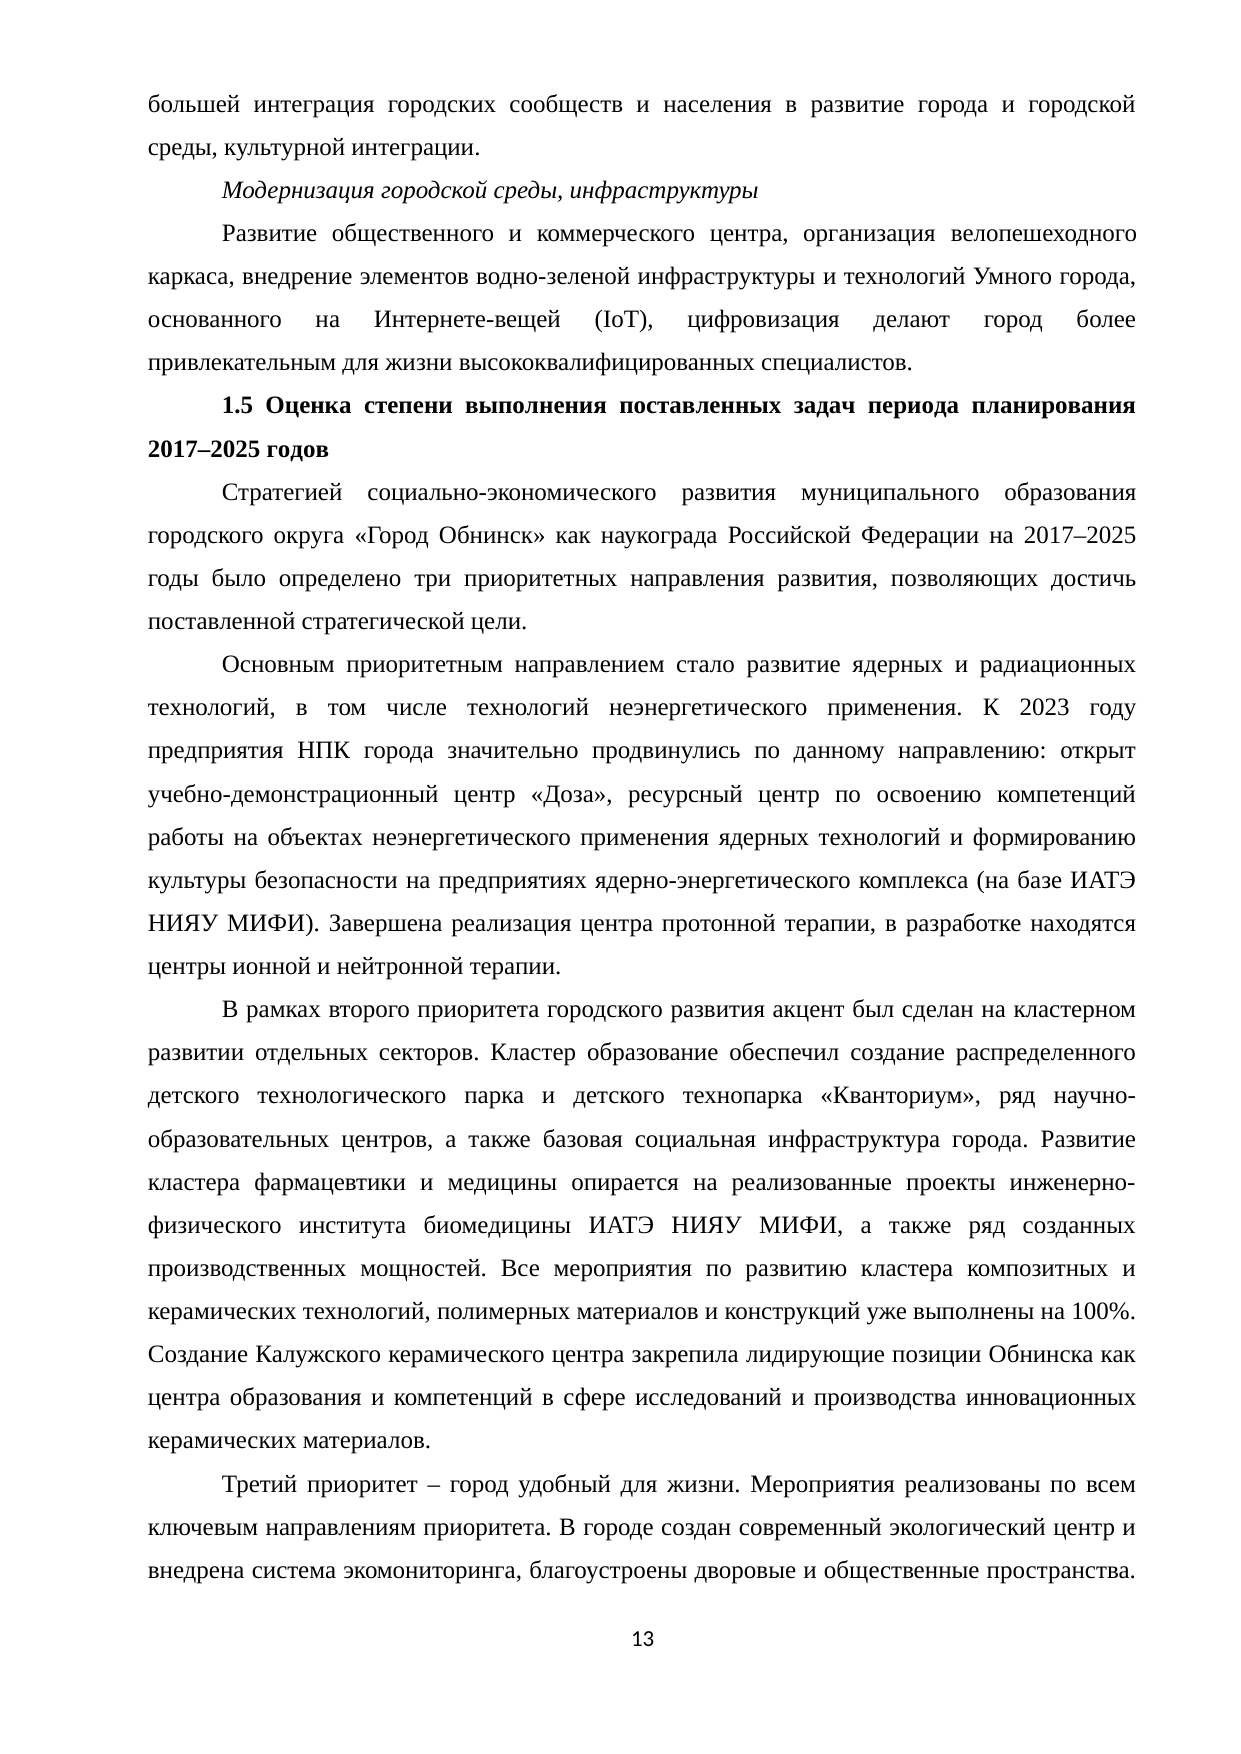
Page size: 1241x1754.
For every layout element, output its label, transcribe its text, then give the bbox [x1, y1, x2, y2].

text Развитие общественного и коммерческого центра, организация велопешеходного каркаса, внедрение элементов водно-зеленой инфраструктуры и технологий Умного города, основанного на Интернете-вещей (IoT), цифровизация делают город более привлекательным для жизни высококвалифицированных специалистов. [148, 218, 1137, 376]
text Стратегией социально-экономического развития муниципального образования городского округа «Город Обнинск» как наукограда Российской Федерации на 2017–2025 годы было определено три приоритетных направления развития, позволяющих достичь поставленной стратегической цели. [148, 477, 1137, 635]
text Модернизация городской среды, инфраструктуры [148, 175, 1137, 204]
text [148, 89, 1137, 161]
text 1.5 Оценка степени выполнения поставленных задач периода планирования 2017–2025 годов [148, 391, 1137, 462]
text Основным приоритетным направлением стало развитие ядерных и радиационных технологий, в том числе технологий неэнергетического применения. К 2023 году предприятия НПК города значительно продвинулись по данному направлению: открыт учебно-демонстрационный центр «Доза», ресурсный центр по освоению компетенций работы на объектах неэнергетического применения ядерных технологий и формированию культуры безопасности на предприятиях ядерно-энергетического комплекса (на базе ИАТЭ НИЯУ МИФИ). Завершена реализация центра протонной терапии, в разработке находятся центры ионной и нейтронной терапии. [148, 649, 1137, 980]
text В рамках второго приоритета городского развития акцент был сделан на кластерном развитии отдельных секторов. Кластер образование обеспечил создание распределенного детского технологического парка и детского технопарка «Кванториум», ряд научно-образовательных центров, а также базовая социальная инфраструктура города. Развитие кластера фармацевтики и медицины опирается на реализованные проекты инженерно-физического института биомедицины ИАТЭ НИЯУ МИФИ, а также ряд созданных производственных мощностей. Все мероприятия по развитию кластера композитных и керамических технологий, полимерных материалов и конструкций уже выполнены на 100%. Создание Калужского керамического центра закрепила лидирующие позиции Обнинска как центра образования и компетенций в сфере исследований и производства инновационных керамических материалов. [148, 994, 1137, 1454]
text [148, 1469, 1137, 1584]
